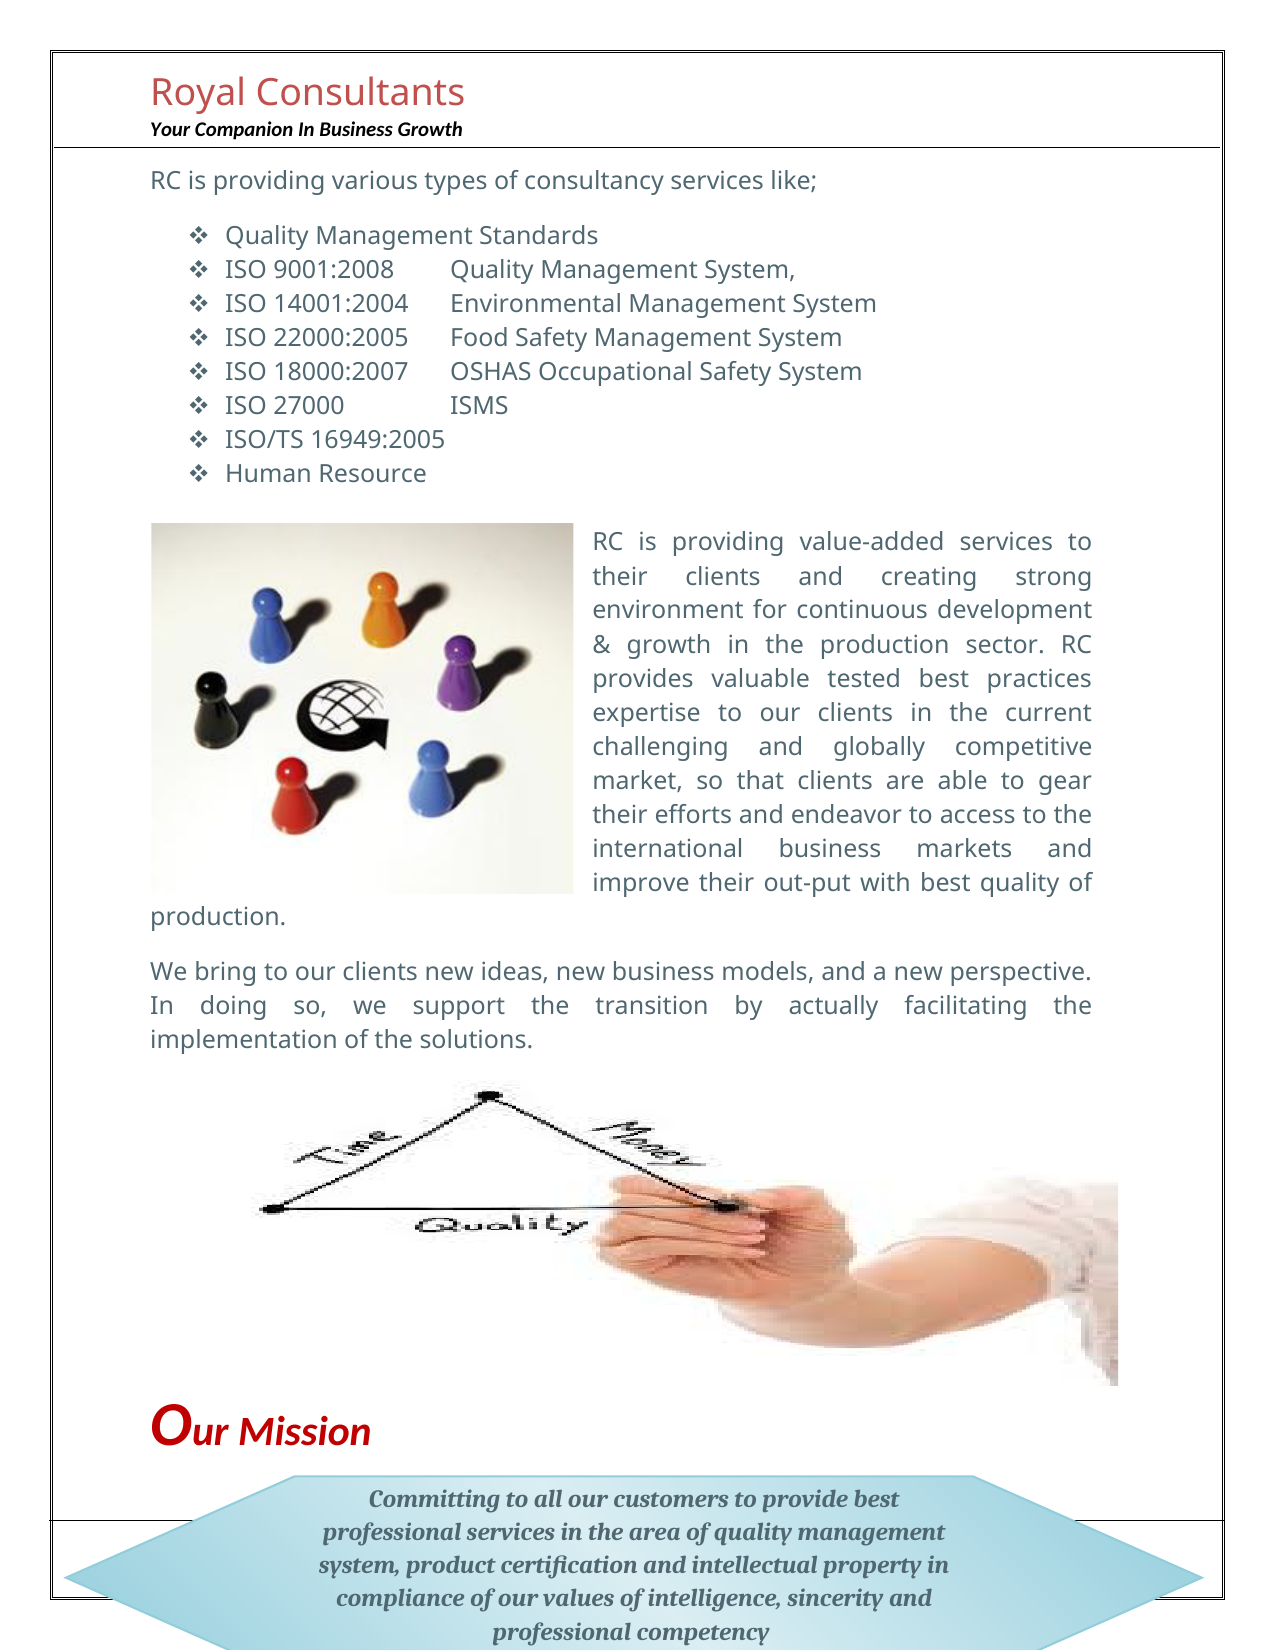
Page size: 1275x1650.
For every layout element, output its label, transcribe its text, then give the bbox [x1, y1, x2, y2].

list Quality Management Standards [187, 217, 1093, 252]
list ISO 22000:2005 Food Safety Management System [187, 320, 1093, 354]
list ISO 14001:2004 Environmental Management System [187, 286, 1093, 320]
list Human Resource [187, 456, 1093, 490]
list ISO 27000 ISMS [187, 388, 1093, 422]
text RC is providing various types of consultancy services like; [150, 163, 1093, 197]
list ISO 18000:2007 OSHAS Occupational Safety System [187, 354, 1093, 388]
text Our Mission [150, 1386, 1093, 1461]
picture [150, 1055, 1119, 1386]
text We bring to our clients new ideas, new business models, and a new perspective. In doing so, we support the transition by actually facilitating the implementation of the solutions. [150, 954, 1093, 1055]
list ISO 9001:2008 Quality Management System, [187, 252, 1093, 286]
list ISO/TS 16949:2005 [187, 422, 1093, 456]
text RC is providing value-added services to their clients and creating strong environment for continuous development & growth in the production sector. RC provides valuable tested best practices expertise to our clients in the current challenging and globally competitive market, so that clients are able to gear their efforts and endeavor to access to the international business markets and improve their out-put with best quality of production. [150, 524, 1093, 933]
